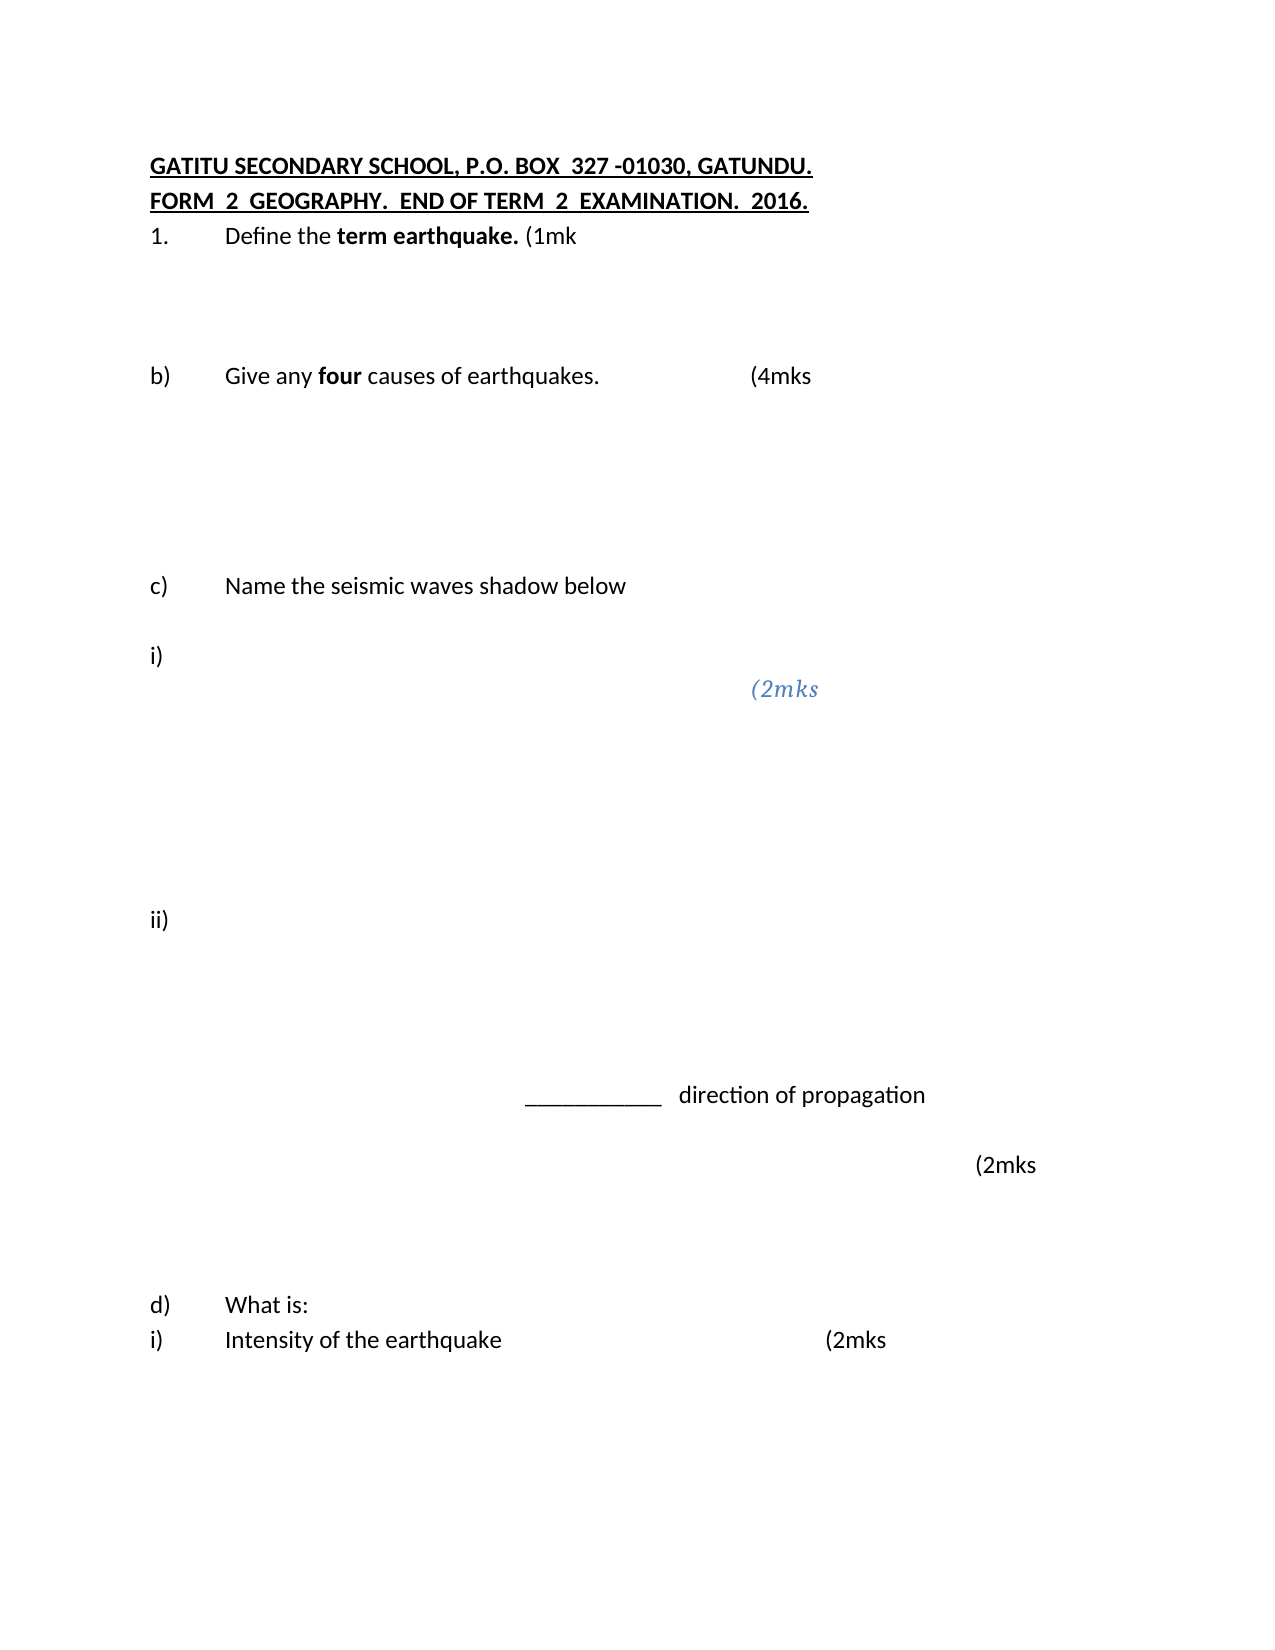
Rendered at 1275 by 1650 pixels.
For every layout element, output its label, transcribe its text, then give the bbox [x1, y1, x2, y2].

text d) What is: [150, 1289, 1125, 1319]
text ii) [150, 904, 1125, 934]
text i) Intensity of the earthquake (2mks [150, 1324, 1125, 1354]
text c) Name the seismic waves shadow below [150, 570, 1125, 601]
text 1. Define the term earthquake. (1mk [150, 220, 1125, 251]
text (2mks [150, 1149, 1125, 1179]
text GATITU SECONDARY SCHOOL, P.O. BOX 327 -01030, GATUNDU. [150, 150, 1125, 181]
text i) [150, 640, 1125, 671]
text b) Give any four causes of earthquakes. (4mks [150, 360, 1125, 391]
text ___________ direction of propagation [150, 1079, 1125, 1109]
subtitle (2mks [150, 675, 1125, 704]
text FORM 2 GEOGRAPHY. END OF TERM 2 EXAMINATION. 2016. [150, 185, 1125, 216]
